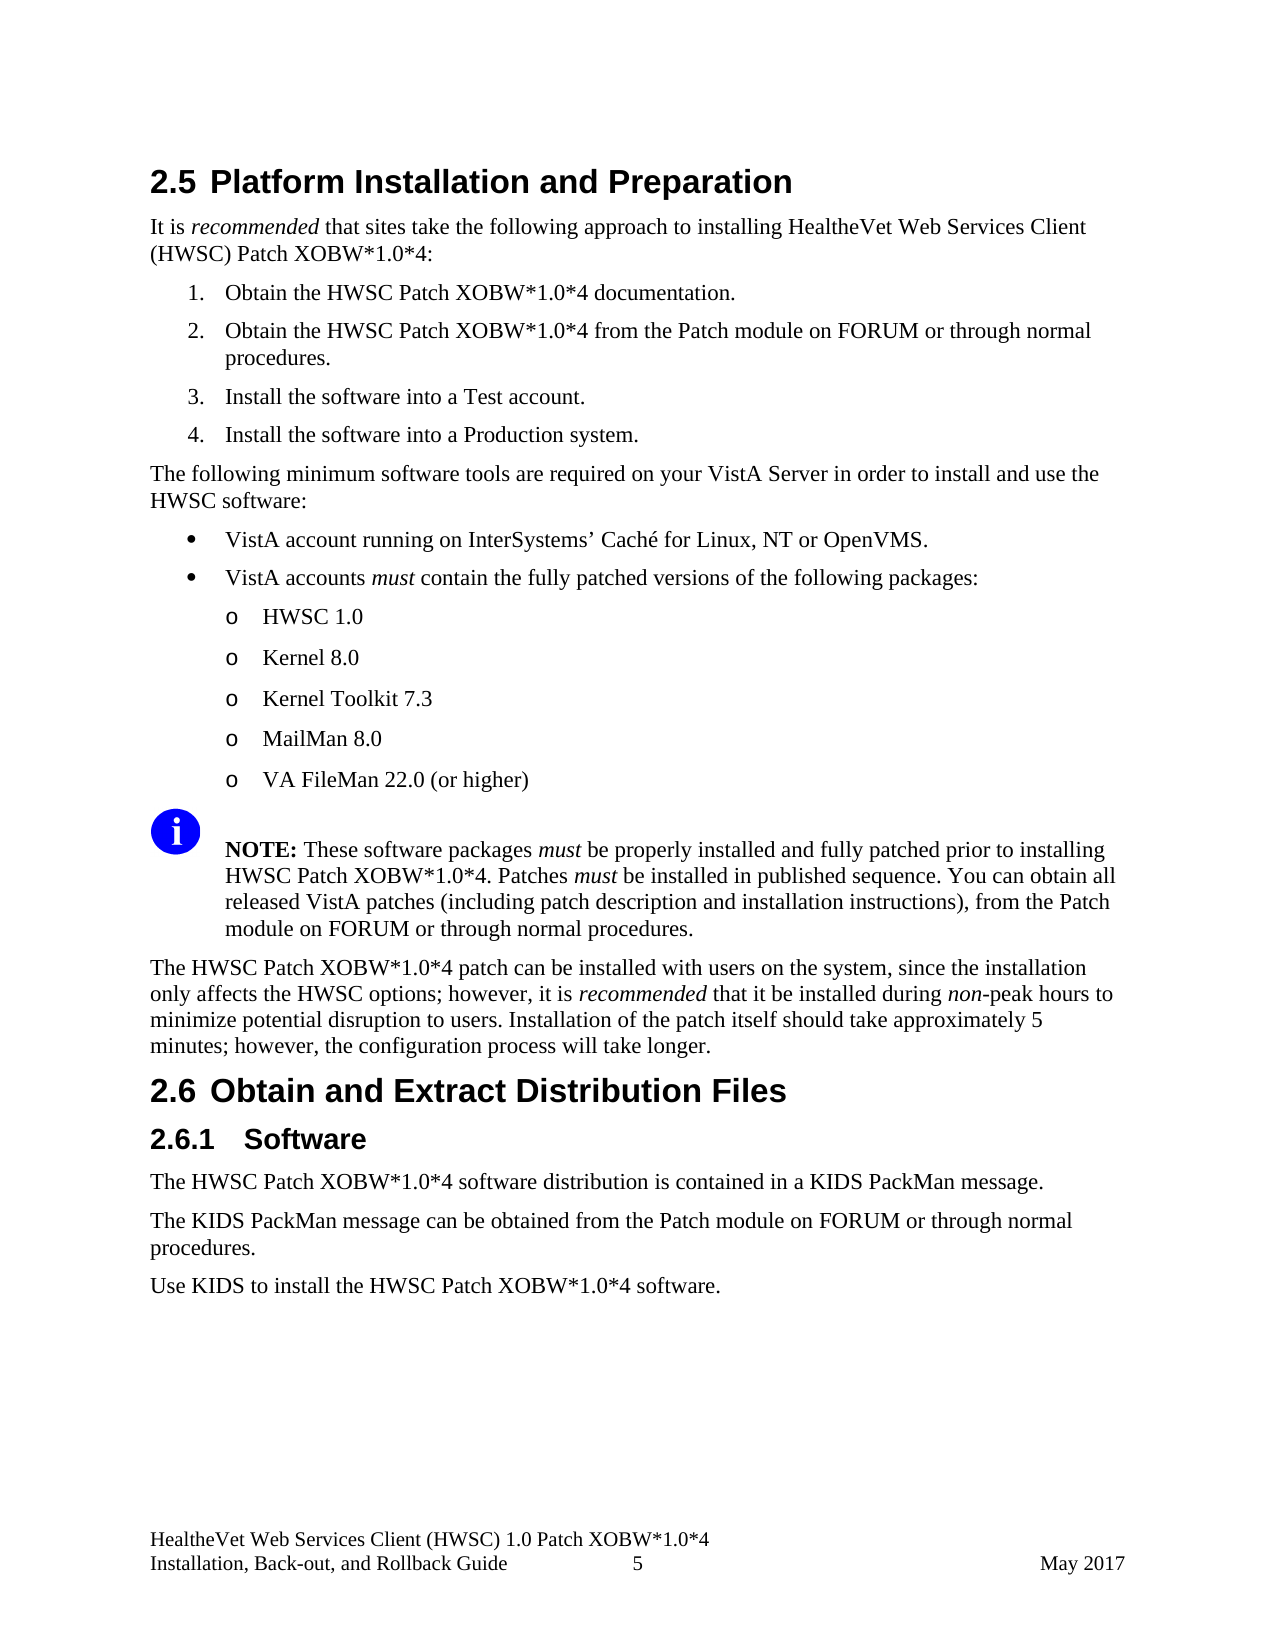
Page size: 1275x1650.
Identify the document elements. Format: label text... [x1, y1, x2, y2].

text It is recommended that sites take the following approach to installing HealtheVet Web Services Client (HWSC) Patch XOBW*1.0*4: [150, 213, 1125, 266]
list MailMan 8.0 [225, 726, 1125, 754]
list Install the software into a Production system. [187, 422, 1125, 448]
text The HWSC Patch XOBW*1.0*4 patch can be installed with users on the system, since the installation only affects the HWSC options; however, it is recommended that it be installed during non-peak hours to minimize potential disruption to users. Installation of the patch itself should take approximately 5 minutes; however, the configuration process will take longer. [150, 953, 1125, 1059]
list VA FileMan 22.0 (or higher) [225, 766, 1125, 794]
list VistA account running on InterSystems’ Caché for Linux, NT or OpenVMS. [187, 526, 1125, 552]
subtitle Platform Installation and Preparation [150, 162, 1125, 201]
text The KIDS PackMan message can be obtained from the Patch module on FORUM or through normal procedures. [150, 1207, 1125, 1260]
list VistA accounts must contain the fully patched versions of the following packages: [187, 564, 1125, 591]
text Use KIDS to install the HWSC Patch XOBW*1.0*4 software. [150, 1272, 1125, 1299]
text NOTE: These software packages must be properly installed and fully patched prior to installing HWSC Patch XOBW*1.0*4. Patches must be installed in published sequence. You can obtain all released VistA patches (including patch description and installation instructions), from the Patch module on FORUM or through normal procedures. [150, 807, 1125, 941]
list Kernel Toolkit 7.3 [225, 685, 1125, 713]
text The following minimum software tools are required on your VistA Server in order to install and use the HWSC software: [150, 460, 1125, 513]
list Install the software into a Test account. [187, 383, 1125, 409]
list Obtain the HWSC Patch XOBW*1.0*4 documentation. [187, 279, 1125, 305]
subtitle Software [150, 1122, 1125, 1156]
list Obtain the HWSC Patch XOBW*1.0*4 from the Patch module on FORUM or through normal procedures. [187, 317, 1125, 370]
subtitle Obtain and Extract Distribution Files [150, 1071, 1125, 1110]
list Kernel 8.0 [225, 644, 1125, 672]
text The HWSC Patch XOBW*1.0*4 software distribution is contained in a KIDS PackMan message. [150, 1168, 1125, 1195]
list HWSC 1.0 [225, 603, 1125, 632]
picture [150, 807, 200, 857]
